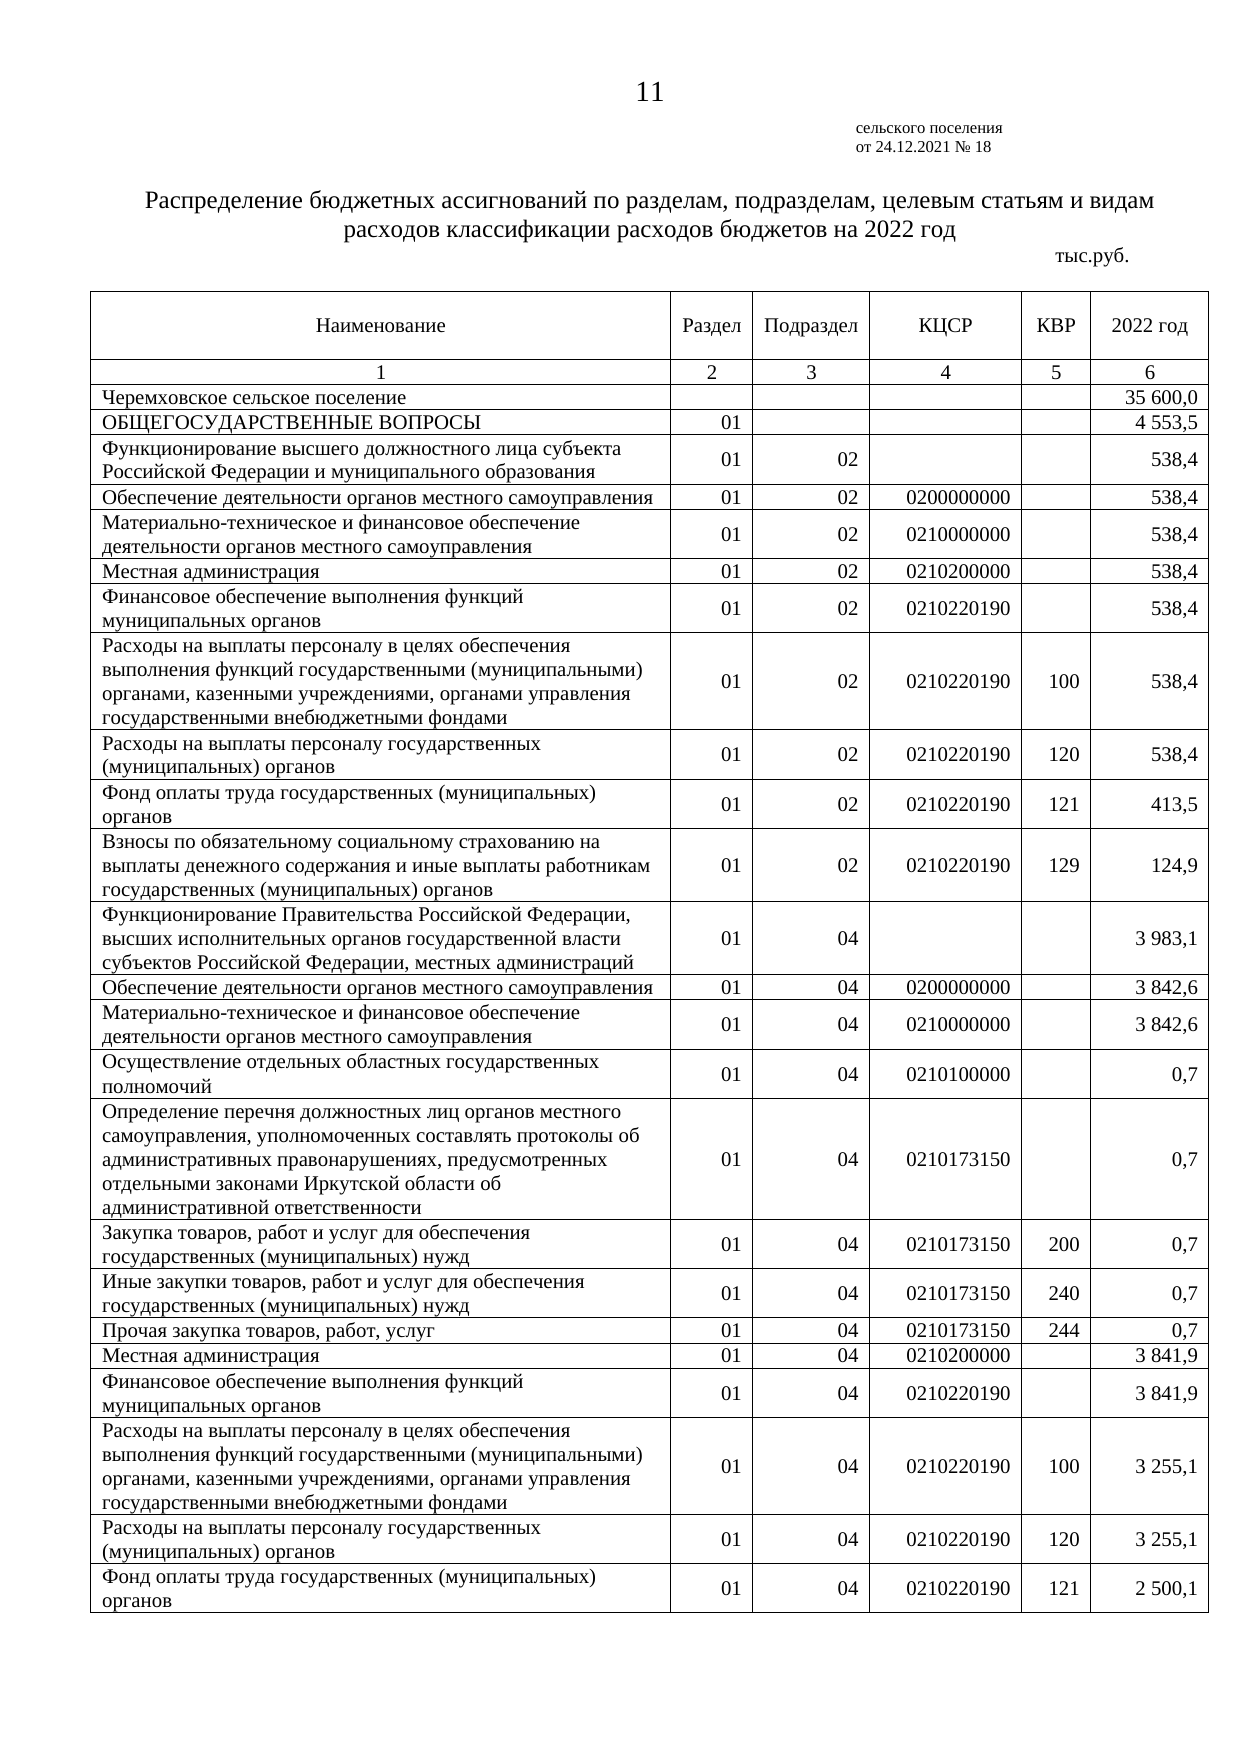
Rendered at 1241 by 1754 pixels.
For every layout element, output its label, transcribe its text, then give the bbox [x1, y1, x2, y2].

table_cell Иные закупки товаров, работ и услуг для обеспечения государственных (муниципальных) нужд [91, 1269, 670, 1317]
table_cell 0210220190 [870, 1515, 1021, 1563]
table_cell Местная администрация [91, 559, 670, 583]
table_cell 0210220190 [870, 730, 1021, 778]
table_cell Фонд оплаты труда государственных (муниципальных) органов [91, 1564, 670, 1612]
table_cell 01 [671, 1418, 752, 1514]
table_cell [753, 385, 869, 409]
table_cell 0210220190 [870, 780, 1021, 828]
table_cell 01 [671, 1564, 752, 1612]
table_cell 02 [753, 435, 869, 483]
table_cell 01 [671, 633, 752, 729]
table_cell 04 [753, 902, 869, 974]
table_cell 0,7 [1091, 1318, 1208, 1342]
table_cell Финансовое обеспечение выполнения функций муниципальных органов [91, 584, 670, 632]
table_cell 1 [91, 360, 670, 384]
table_cell [1022, 1369, 1090, 1417]
table_cell [870, 435, 1021, 483]
table_cell 2 [671, 360, 752, 384]
table_cell Закупка товаров, работ и услуг для обеспечения государственных (муниципальных) нужд [91, 1220, 670, 1268]
table_cell 01 [671, 829, 752, 901]
table_cell 538,4 [1091, 584, 1208, 632]
table_cell 124,9 [1091, 829, 1208, 901]
table_cell [870, 410, 1021, 434]
table_cell 04 [753, 1418, 869, 1514]
table_cell [1022, 410, 1090, 434]
table_cell 3 842,6 [1091, 975, 1208, 999]
table_cell 0210173150 [870, 1220, 1021, 1268]
table_cell Обеспечение деятельности органов местного самоуправления [91, 485, 670, 509]
table_cell 3 983,1 [1091, 902, 1208, 974]
table_header КЦСР [870, 292, 1021, 359]
table_header Наименование [91, 292, 670, 359]
table_cell [1022, 1099, 1090, 1219]
text тыс.руб. [1003, 243, 1181, 267]
table_cell 04 [753, 1318, 869, 1342]
table_cell [1022, 485, 1090, 509]
table_cell 02 [753, 559, 869, 583]
table_cell [753, 410, 869, 434]
table_cell 240 [1022, 1269, 1090, 1317]
table_cell [1022, 902, 1090, 974]
table_cell Осуществление отдельных областных государственных полномочий [91, 1050, 670, 1098]
table_header Раздел [671, 292, 752, 359]
table_cell 01 [671, 1515, 752, 1563]
table_cell [1022, 385, 1090, 409]
table_cell Взносы по обязательному социальному страхованию на выплаты денежного содержания и иные выплаты работникам государственных (муниципальных) органов [91, 829, 670, 901]
table_cell [1022, 1344, 1090, 1367]
table_cell 538,4 [1091, 435, 1208, 483]
table_cell 01 [671, 902, 752, 974]
table_cell 538,4 [1091, 510, 1208, 558]
table_cell Материально-техническое и финансовое обеспечение деятельности органов местного самоуправления [91, 510, 670, 558]
table_cell 01 [671, 485, 752, 509]
table_cell 0210220190 [870, 1418, 1021, 1514]
table_cell 121 [1022, 780, 1090, 828]
table_cell 01 [671, 975, 752, 999]
table_cell 3 842,6 [1091, 1000, 1208, 1048]
table_cell 3 [753, 360, 869, 384]
table_cell 4 [870, 360, 1021, 384]
table_cell 3 255,1 [1091, 1515, 1208, 1563]
text от 24.12.2021 № 18 [118, 137, 1181, 156]
table_cell 0210200000 [870, 1344, 1021, 1367]
table_cell 0210100000 [870, 1050, 1021, 1098]
table_cell Определение перечня должностных лиц органов местного самоуправления, уполномоченных составлять протоколы об административных правонарушениях, предусмотренных отдельными законами Иркутской области об административной ответственности [91, 1099, 670, 1219]
text Распределение бюджетных ассигнований по разделам, подразделам, целевым статьям и видам расходов классификации расходов бюджетов на 2022 год [118, 185, 1181, 243]
table_cell 01 [671, 1099, 752, 1219]
table_cell 02 [753, 780, 869, 828]
table_cell 04 [753, 1000, 869, 1048]
table_cell 01 [671, 1000, 752, 1048]
table_cell 04 [753, 1369, 869, 1417]
table_cell [1022, 584, 1090, 632]
table_cell 01 [671, 780, 752, 828]
table_cell 01 [671, 510, 752, 558]
table_cell [1022, 1050, 1090, 1098]
table_cell 0200000000 [870, 485, 1021, 509]
table_cell Расходы на выплаты персоналу государственных (муниципальных) органов [91, 730, 670, 778]
table_cell Материально-техническое и финансовое обеспечение деятельности органов местного самоуправления [91, 1000, 670, 1048]
table_cell 0210173150 [870, 1318, 1021, 1342]
table_cell 02 [753, 584, 869, 632]
table_cell 0210220190 [870, 584, 1021, 632]
table_cell Черемховское сельское поселение [91, 385, 670, 409]
table_cell 538,4 [1091, 559, 1208, 583]
table_cell Прочая закупка товаров, работ, услуг [91, 1318, 670, 1342]
table_cell ОБЩЕГОСУДАРСТВЕННЫЕ ВОПРОСЫ [91, 410, 670, 434]
table_cell 0,7 [1091, 1050, 1208, 1098]
table_cell Расходы на выплаты персоналу в целях обеспечения выполнения функций государственными (муниципальными) органами, казенными учреждениями, органами управления государственными внебюджетными фондами [91, 1418, 670, 1514]
table_header Подраздел [753, 292, 869, 359]
table_cell 04 [753, 1269, 869, 1317]
table_cell 35 600,0 [1091, 385, 1208, 409]
table_cell 04 [753, 1099, 869, 1219]
table_cell 02 [753, 829, 869, 901]
table_cell Фонд оплаты труда государственных (муниципальных) органов [91, 780, 670, 828]
table_cell Расходы на выплаты персоналу в целях обеспечения выполнения функций государственными (муниципальными) органами, казенными учреждениями, органами управления государственными внебюджетными фондами [91, 633, 670, 729]
table_cell 5 [1022, 360, 1090, 384]
table_cell 0210000000 [870, 1000, 1021, 1048]
table_cell 02 [753, 510, 869, 558]
table_cell 02 [753, 485, 869, 509]
table_cell 244 [1022, 1318, 1090, 1342]
table_cell [1022, 975, 1090, 999]
table_cell Местная администрация [91, 1344, 670, 1367]
table_cell 04 [753, 1050, 869, 1098]
table_cell 0210173150 [870, 1099, 1021, 1219]
table_cell 120 [1022, 730, 1090, 778]
table_cell [1022, 435, 1090, 483]
table_cell 3 255,1 [1091, 1418, 1208, 1514]
table_cell 538,4 [1091, 633, 1208, 729]
table_cell 0210200000 [870, 559, 1021, 583]
table_cell 01 [671, 1344, 752, 1367]
table_cell 0210220190 [870, 829, 1021, 901]
table_cell 0,7 [1091, 1269, 1208, 1317]
table_cell 04 [753, 1564, 869, 1612]
table_cell 02 [753, 730, 869, 778]
table_cell 2 500,1 [1091, 1564, 1208, 1612]
table_cell Функционирование Правительства Российской Федерации, высших исполнительных органов государственной власти субъектов Российской Федерации, местных администраций [91, 902, 670, 974]
table_cell 413,5 [1091, 780, 1208, 828]
table_cell Обеспечение деятельности органов местного самоуправления [91, 975, 670, 999]
table_cell Функционирование высшего должностного лица субъекта Российской Федерации и муниципального образования [91, 435, 670, 483]
table_cell 0210173150 [870, 1269, 1021, 1317]
table_cell 01 [671, 584, 752, 632]
table_cell [1022, 1000, 1090, 1048]
table_cell 01 [671, 1220, 752, 1268]
table_cell [1022, 510, 1090, 558]
table_cell Финансовое обеспечение выполнения функций муниципальных органов [91, 1369, 670, 1417]
table_cell 120 [1022, 1515, 1090, 1563]
table_cell 4 553,5 [1091, 410, 1208, 434]
table_cell 3 841,9 [1091, 1344, 1208, 1367]
table_cell 01 [671, 410, 752, 434]
table_cell 0210000000 [870, 510, 1021, 558]
table_cell 100 [1022, 633, 1090, 729]
table_cell 01 [671, 1369, 752, 1417]
table_cell Расходы на выплаты персоналу государственных (муниципальных) органов [91, 1515, 670, 1563]
table_cell [870, 902, 1021, 974]
table_cell 3 841,9 [1091, 1369, 1208, 1417]
table_cell 01 [671, 559, 752, 583]
table_cell 6 [1091, 360, 1208, 384]
table_cell 01 [671, 1318, 752, 1342]
table_cell 129 [1022, 829, 1090, 901]
table_cell 200 [1022, 1220, 1090, 1268]
table_cell 0200000000 [870, 975, 1021, 999]
table_cell 04 [753, 1220, 869, 1268]
table_cell 01 [671, 435, 752, 483]
text сельского поселения [812, 118, 1181, 137]
table_header 2022 год [1091, 292, 1208, 359]
table_header КВР [1022, 292, 1090, 359]
table_cell 0210220190 [870, 1564, 1021, 1612]
table_cell 121 [1022, 1564, 1090, 1612]
table_cell [671, 385, 752, 409]
table_cell 01 [671, 730, 752, 778]
table_cell 538,4 [1091, 485, 1208, 509]
table_cell [1022, 559, 1090, 583]
table_cell [870, 385, 1021, 409]
table_cell 01 [671, 1050, 752, 1098]
table_cell 100 [1022, 1418, 1090, 1514]
table_cell 0,7 [1091, 1220, 1208, 1268]
table_cell 04 [753, 975, 869, 999]
table_cell 04 [753, 1344, 869, 1367]
table_cell 01 [671, 1269, 752, 1317]
table_cell 02 [753, 633, 869, 729]
table_cell 0,7 [1091, 1099, 1208, 1219]
table_cell 0210220190 [870, 1369, 1021, 1417]
table_cell 04 [753, 1515, 869, 1563]
table_cell 0210220190 [870, 633, 1021, 729]
table_cell 538,4 [1091, 730, 1208, 778]
